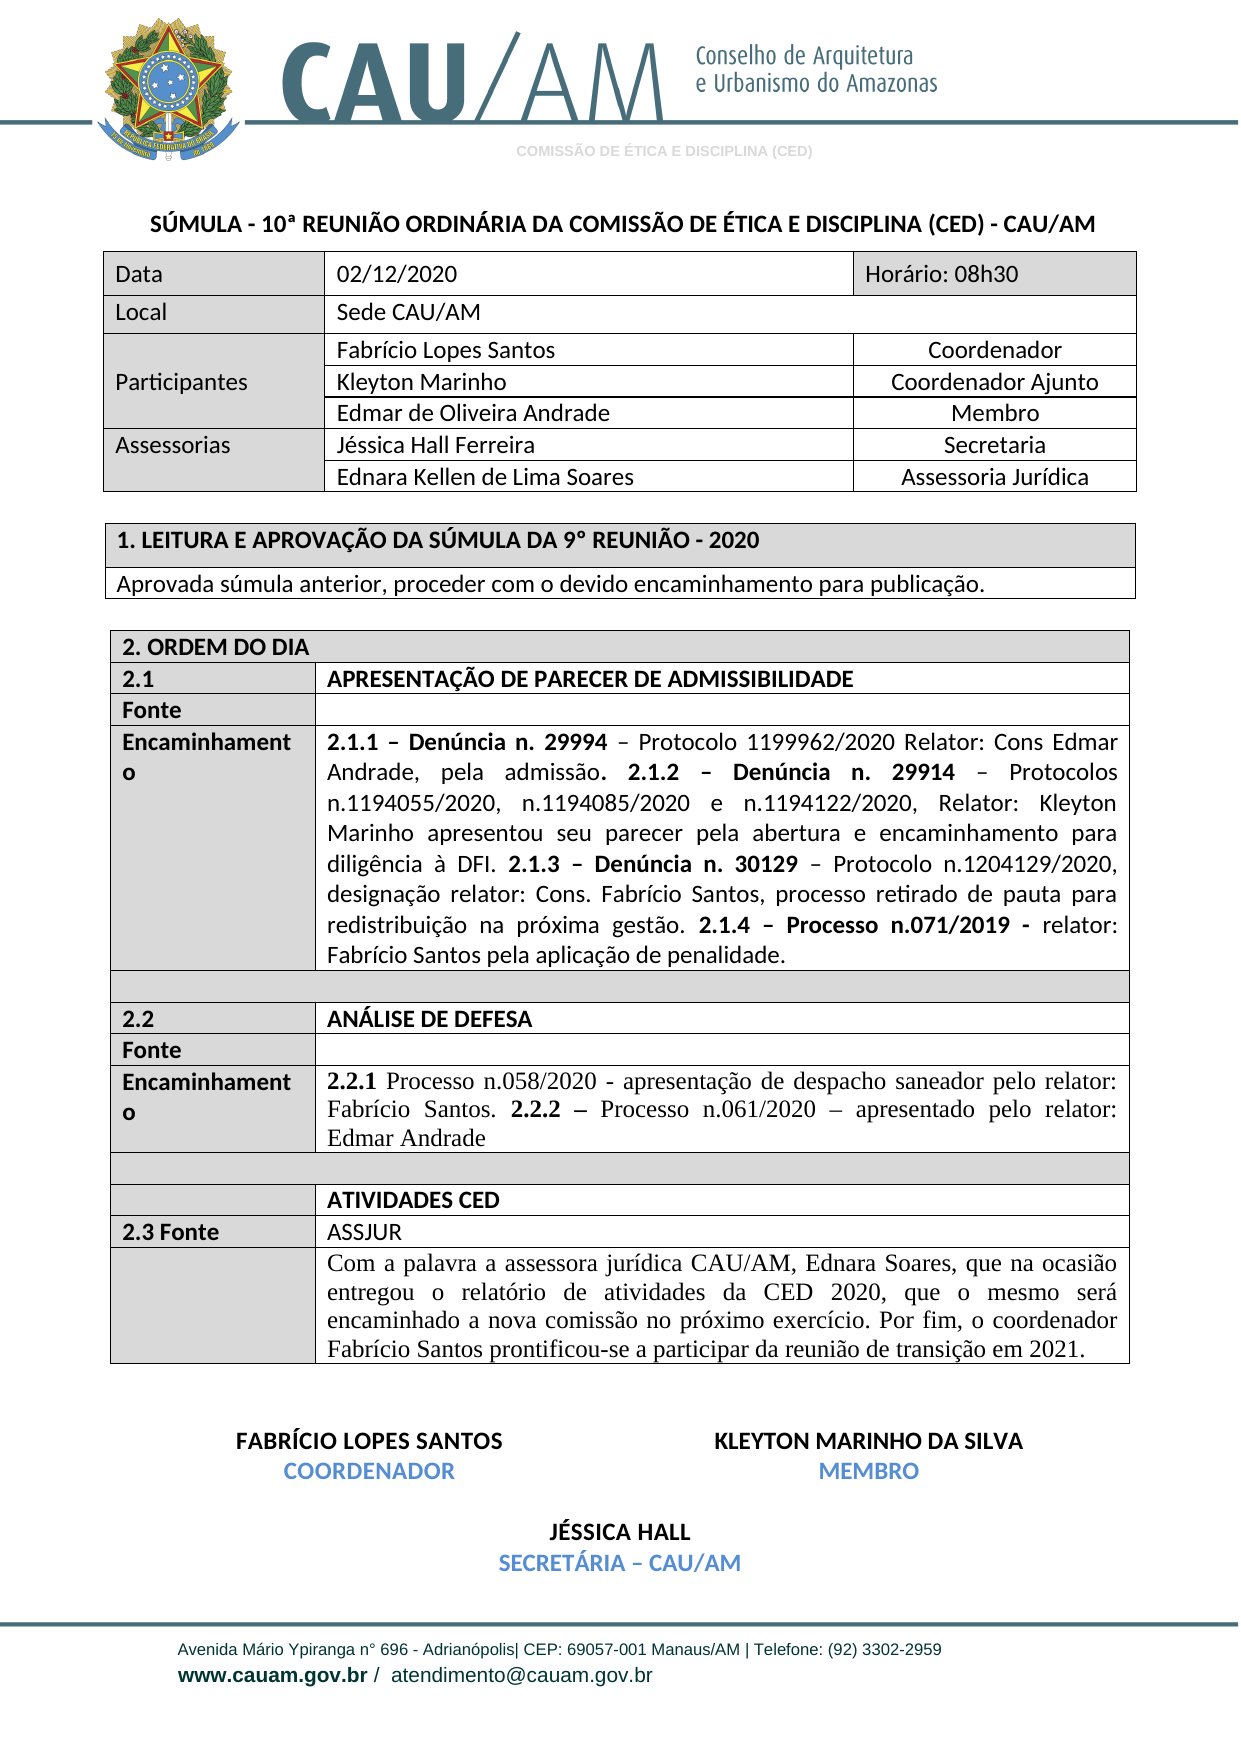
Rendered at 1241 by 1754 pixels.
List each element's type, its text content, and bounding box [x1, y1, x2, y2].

table_cell Com a palavra a assessora jurídica CAU/AM, Ednara Soares, que na ocasião entregou o relatório de atividades da CED 2020, que o mesmo será encaminhado a nova comissão no próximo exercício. Por fim, o coordenador Fabrício Santos prontificou-se a participar da reunião de transição em 2021. [316, 1248, 1129, 1363]
table_cell [111, 1185, 315, 1215]
table_cell Secretaria [854, 429, 1136, 459]
table_cell [316, 1034, 1129, 1065]
table_cell 2.2.1 Processo n.058/2020 - apresentação de despacho saneador pelo relator: Fabrício Santos. 2.2.2 – Processo n.061/2020 – apresentado pelo relator: Edmar Andrade [316, 1066, 1129, 1152]
table_cell 02/12/2020 [325, 252, 853, 295]
table_cell Fonte [111, 694, 315, 725]
table_cell [316, 694, 1129, 725]
table_header SÚMULA - 10ª REUNIÃO ORDINÁRIA DA COMISSÃO DE ÉTICA E DISCIPLINA (CED) - CAU/AM [103, 177, 1137, 251]
table_cell Jéssica Hall Ferreira [325, 429, 853, 459]
table_cell Sede CAU/AM [325, 296, 1136, 333]
table_cell 2.1.1 – Denúncia n. 29994 – Protocolo 1199962/2020 Relator: Cons Edmar Andrade, pela admissão. 2.1.2 – Denúncia n. 29914 – Protocolos n.1194055/2020, n.1194085/2020 e n.1194122/2020, Relator: Kleyton Marinho apresentou seu parecer pela abertura e encaminhamento para diligência à DFI. 2.1.3 – Denúncia n. 30129 – Protocolo n.1204129/2020, designação relator: Cons. Fabrício Santos, processo retirado de pauta para redistribuição na próxima gestão. 2.1.4 – Processo n.071/2019 - relator: Fabrício Santos pela aplicação de penalidade. [316, 726, 1129, 970]
table_cell Jéssica HALL SECRETÁRIA – CAU/AM [121, 1516, 1119, 1577]
table_cell Data [104, 252, 324, 295]
table_cell [111, 1153, 1129, 1184]
table_cell 2.2 [111, 1003, 315, 1033]
table_cell Ednara Kellen de Lima Soares [325, 461, 853, 491]
table_header fABRÍCIO lOPES SANTOS COORDENADOR [121, 1394, 618, 1516]
picture [0, 0, 1239, 1627]
table_header 2. ORDEM DO DIA [111, 631, 1129, 662]
table_cell Horário: 08h30 [854, 252, 1136, 295]
table_cell ATIVIDADES CED [316, 1185, 1129, 1215]
table_cell [111, 971, 1129, 1002]
table_cell Encaminhamento [111, 726, 315, 970]
table_cell ASSJUR [316, 1216, 1129, 1247]
table_header 1. LEITURA E APROVAÇÃO DA SÚMULA DA 9º REUNIÃO - 2020 [106, 524, 1135, 567]
table_cell APRESENTAÇÃO DE PARECER DE ADMISSIBILIDADE [316, 663, 1129, 693]
table_cell Local [104, 296, 324, 333]
table_cell 2.1 [111, 663, 315, 693]
table_cell Fonte [111, 1034, 315, 1065]
table_cell Fabrício Lopes Santos [325, 334, 853, 365]
table_cell Participantes [104, 334, 324, 428]
table_cell Membro [854, 398, 1136, 428]
table_header KLEYTON MARINHO DA SILVA MEMBRO [618, 1394, 1119, 1516]
table_cell Encaminhamento [111, 1066, 315, 1152]
table_cell [111, 1248, 315, 1363]
table_cell Aprovada súmula anterior, proceder com o devido encaminhamento para publicação. [106, 568, 1135, 598]
table_cell Coordenador Ajunto [854, 366, 1136, 396]
table_cell ANÁLISE DE DEFESA [316, 1003, 1129, 1033]
table_cell Assessoria Jurídica [854, 461, 1136, 491]
table_cell Coordenador [854, 334, 1136, 365]
table_cell Assessorias [104, 429, 324, 491]
table_cell 2.3 Fonte [111, 1216, 315, 1247]
table_cell Edmar de Oliveira Andrade [325, 398, 853, 428]
table_cell Kleyton Marinho [325, 366, 853, 396]
